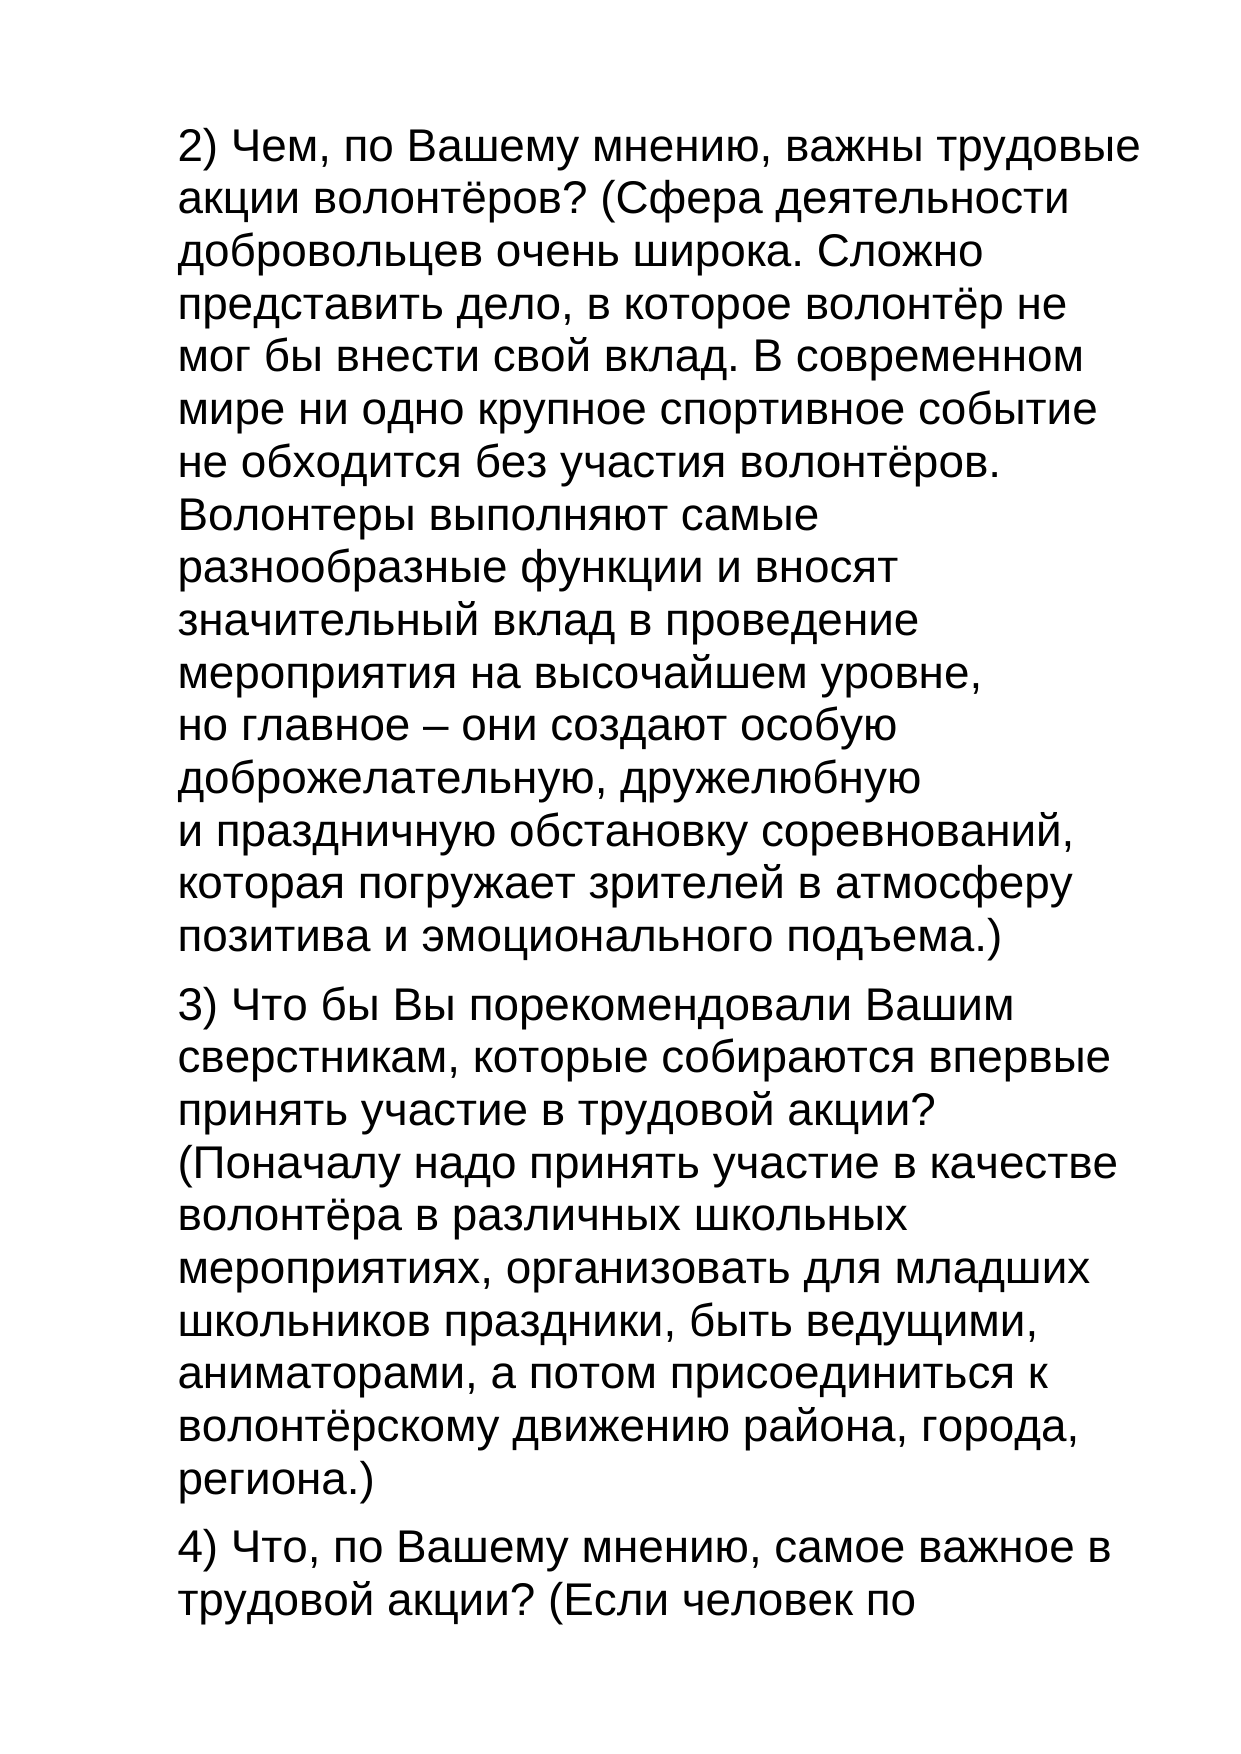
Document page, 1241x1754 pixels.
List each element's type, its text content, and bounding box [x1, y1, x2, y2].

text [177, 1520, 1152, 1625]
text 2) Чем, по Вашему мнению, важны трудовые акции волонтёров? (Сфера деятельности добровольцев очень широка. Сложно представить дело, в которое волонтёр не мог бы внести свой вклад. В современном мире ни одно крупное спортивное событие не обходится без участия волонтёров. Волонтеры выполняют самые разнообразные функции и вносят значительный вклад в проведение мероприятия на высочайшем уровне, но главное – они создают особую доброжелательную, дружелюбную и праздничную обстановку соревнований, которая погружает зрителей в атмосферу позитива и эмоционального подъема.) [177, 118, 1152, 961]
text 3) Что бы Вы порекомендовали Вашим сверстникам, которые собираются впервые принять участие в трудовой акции? (Поначалу надо принять участие в качестве волонтёра в различных школьных мероприятиях, организовать для младших школьников праздники, быть ведущими, аниматорами, а потом присоединиться к волонтёрскому движению района, города, региона.) [177, 977, 1152, 1504]
